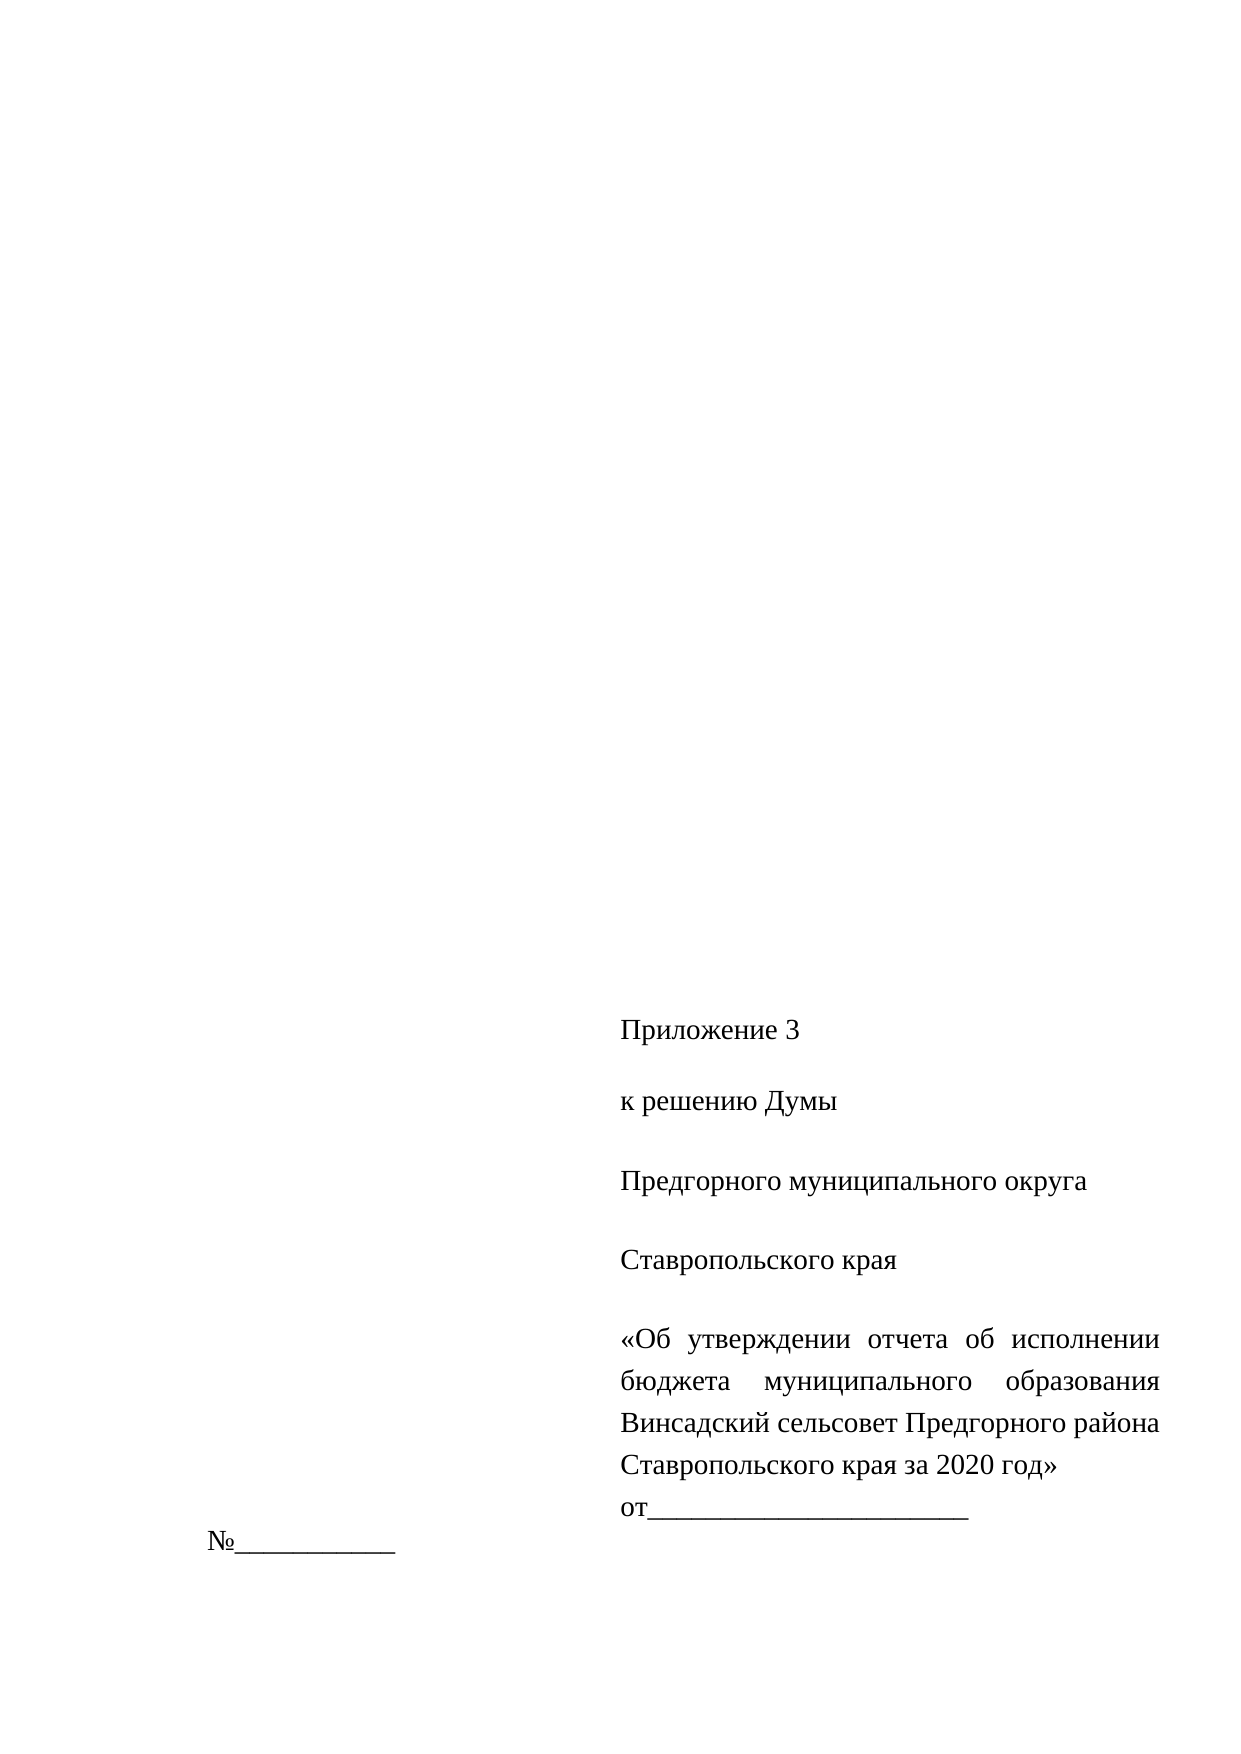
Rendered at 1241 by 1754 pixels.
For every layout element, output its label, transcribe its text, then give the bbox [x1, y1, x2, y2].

text Приложение 3 [207, 1012, 1160, 1046]
text Ставропольского края [620, 1242, 1160, 1276]
text «Об утверждении отчета об исполнении бюджета муниципального образования Винсадский сельсовет Предгорного района Ставропольского края за 2020 год» [620, 1322, 1160, 1481]
text Предгорного муниципального округа [620, 1163, 1160, 1196]
text к решению Думы [620, 1083, 1160, 1117]
text от______________________ №___________ [207, 1489, 1160, 1556]
